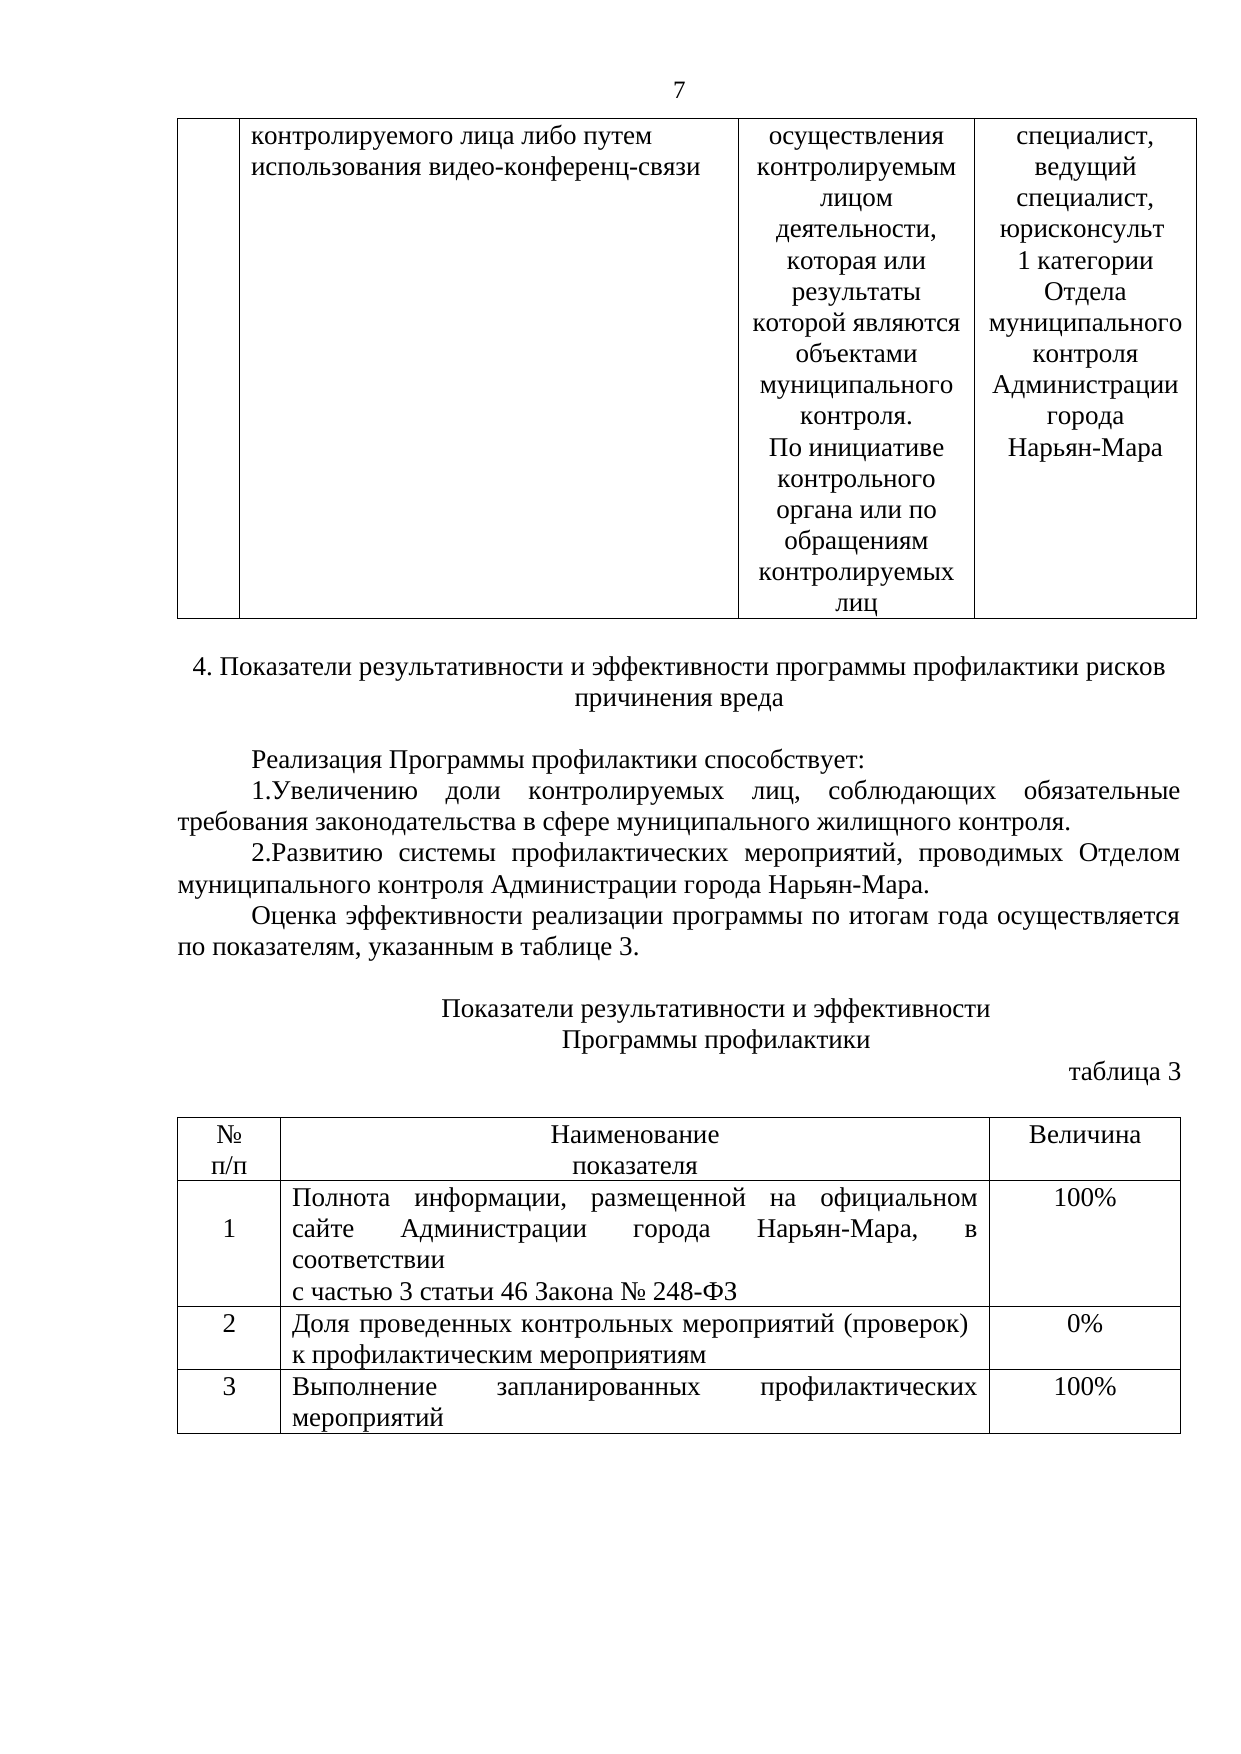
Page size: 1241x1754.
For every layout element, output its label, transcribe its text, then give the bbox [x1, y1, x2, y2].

text Программы профилактики [177, 1023, 1181, 1054]
table_header Наименование показателя [281, 1118, 989, 1180]
table_cell 0% [990, 1307, 1180, 1369]
table_header № п/п [178, 1118, 280, 1180]
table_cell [240, 119, 738, 617]
table_cell Доля проведенных контрольных мероприятий (проверок) к профилактическим мероприятиям [281, 1307, 989, 1369]
table_cell 2 [178, 1307, 280, 1369]
table_cell Полнота информации, размещенной на официальном сайте Администрации города Нарьян-Мара, в соответствии с частью 3 статьи 46 Закона № 248-ФЗ [281, 1181, 989, 1306]
text Оценка эффективности реализации программы по итогам года осуществляется по показателям, указанным в таблице 3. [177, 899, 1181, 961]
text Показатели результативности и эффективности [177, 992, 1181, 1023]
table_cell 1 [178, 1181, 280, 1306]
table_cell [975, 119, 1196, 617]
table_cell 100% [990, 1370, 1180, 1432]
table_cell 100% [990, 1181, 1180, 1306]
text 4. Показатели результативности и эффективности программы профилактики рисков причинения вреда [177, 650, 1181, 712]
text Реализация Программы профилактики способствует: [177, 743, 1181, 774]
table_cell Выполнение запланированных профилактических мероприятий [281, 1370, 989, 1432]
table_header Величина [990, 1118, 1180, 1180]
text 2.Развитию системы профилактических мероприятий, проводимых Отделом муниципального контроля Администрации города Нарьян-Мара. [177, 837, 1181, 899]
text таблица 3 [177, 1054, 1181, 1086]
table_cell 4 [178, 119, 239, 617]
text 1.Увеличению доли контролируемых лиц, соблюдающих обязательные требования законодательства в сфере муниципального жилищного контроля. [177, 774, 1181, 837]
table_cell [739, 119, 974, 617]
table_cell 3 [178, 1370, 280, 1432]
